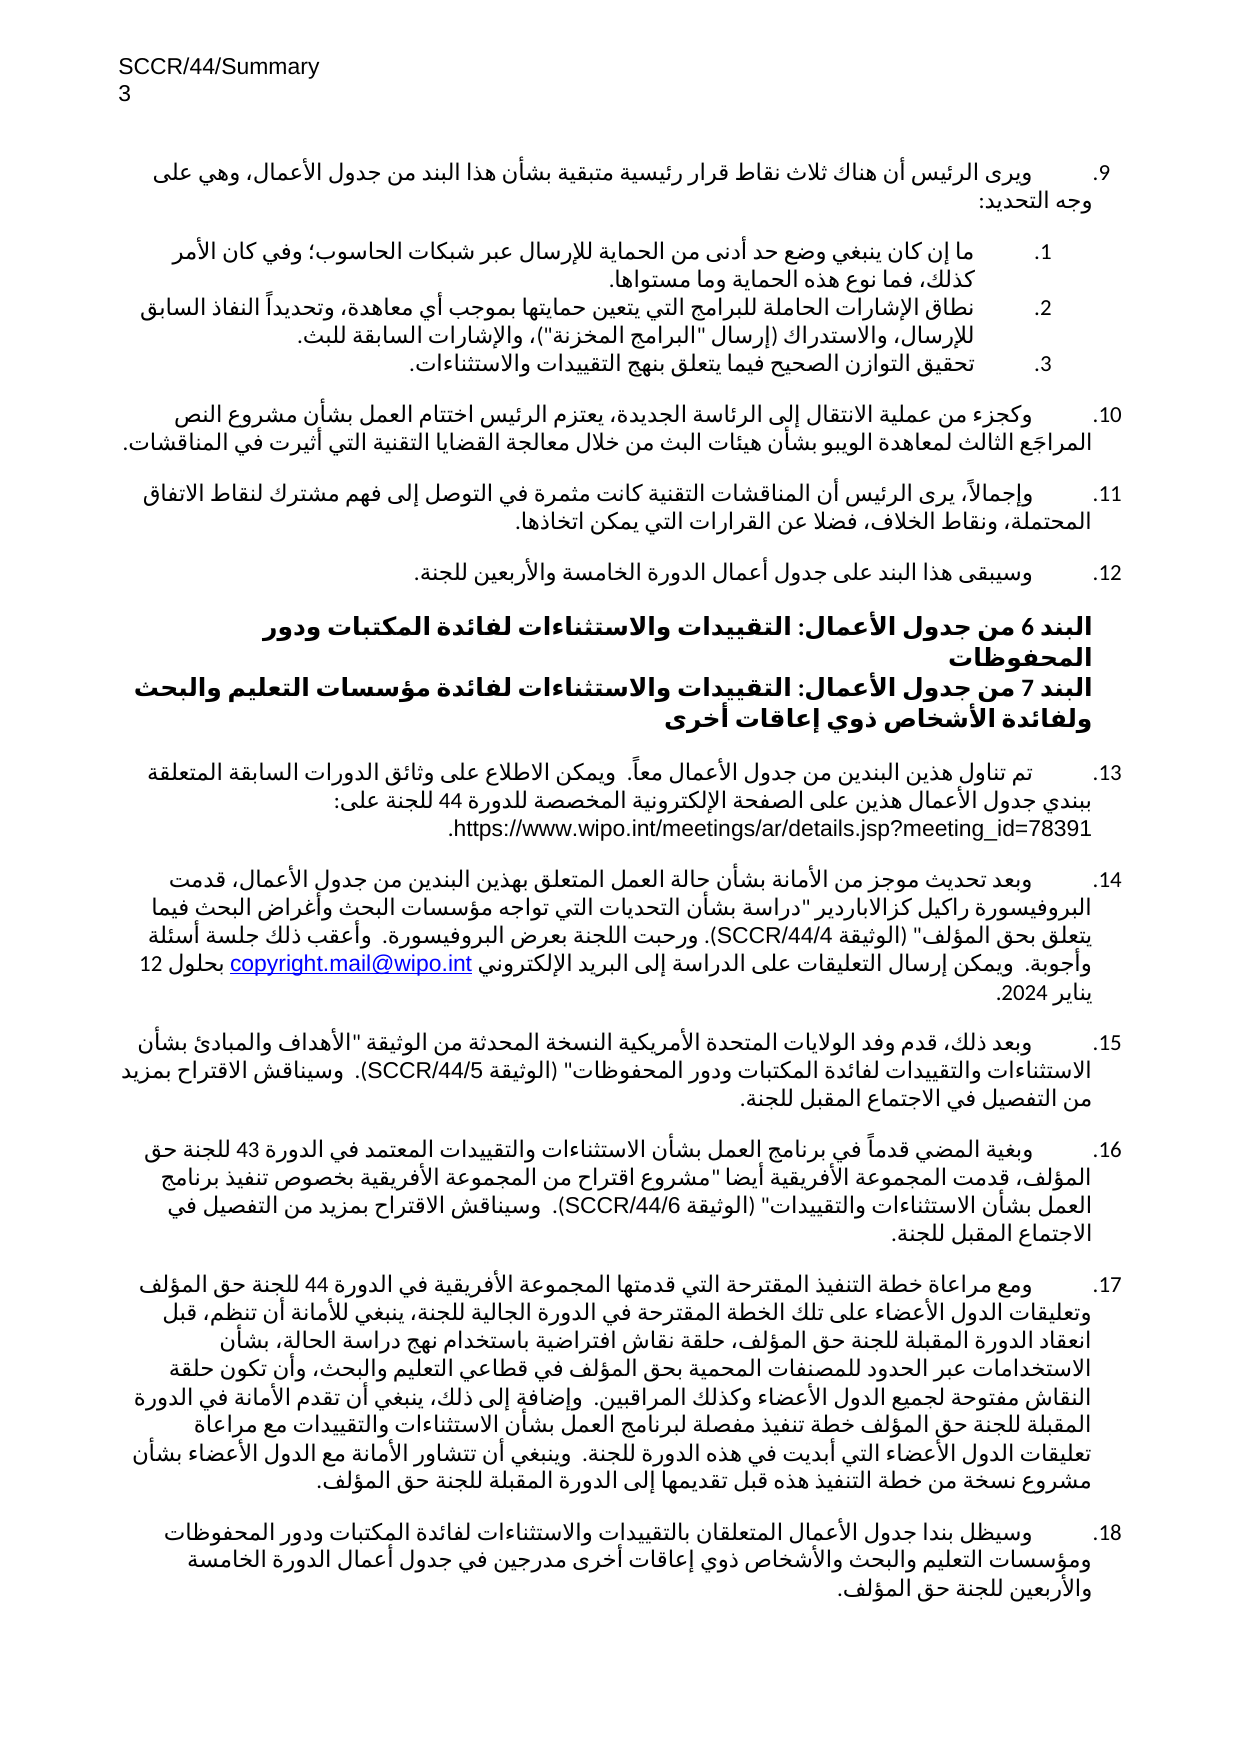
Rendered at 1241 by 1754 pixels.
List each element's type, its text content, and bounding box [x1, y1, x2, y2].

text وسيبقى هذا البند على جدول أعمال الدورة الخامسة والأربعين للجنة. [118, 558, 1092, 586]
text تم تناول هذين البندين من جدول الأعمال معاً. ويمكن الاطلاع على وثائق الدورات السابقة المتعلقة ببندي جدول الأعمال هذين على الصفحة الإلكترونية المخصصة للدورة 44 للجنة على: https://www.wipo.int/meetings/ar/details.jsp?meeting_id=78391. [118, 758, 1092, 843]
list ما إن كان ينبغي وضع حد أدنى من الحماية للإرسال عبر شبكات الحاسوب؛ وفي كان الأمر كذلك، فما نوع هذه الحماية وما مستواها. [118, 237, 1034, 293]
text ويرى الرئيس أن هناك ثلاث نقاط قرار رئيسية متبقية بشأن هذا البند من جدول الأعمال، وهي على وجه التحديد: [118, 158, 1092, 214]
text وإجمالاً، يرى الرئيس أن المناقشات التقنية كانت مثمرة في التوصل إلى فهم مشترك لنقاط الاتفاق المحتملة، ونقاط الخلاف، فضلا عن القرارات التي يمكن اتخاذها. [118, 479, 1092, 536]
list نطاق الإشارات الحاملة للبرامج التي يتعين حمايتها بموجب أي معاهدة، وتحديداً النفاذ السابق للإرسال، والاستدراك (إرسال "البرامج المخزنة")، والإشارات السابقة للبث. [118, 293, 1034, 349]
text وبعد ذلك، قدم وفد الولايات المتحدة الأمريكية النسخة المحدثة من الوثيقة "الأهداف والمبادئ بشأن الاستثناءات والتقييدات لفائدة المكتبات ودور المحفوظات" (الوثيقة SCCR/44/5). وسيناقش الاقتراح بمزيد من التفصيل في الاجتماع المقبل للجنة. [118, 1028, 1092, 1113]
subtitle البند 6 من جدول الأعمال: التقييدات والاستثناءات لفائدة المكتبات ودور المحفوظات [118, 611, 1092, 672]
text وكجزء من عملية الانتقال إلى الرئاسة الجديدة، يعتزم الرئيس اختتام العمل بشأن مشروع النص المراجَع الثالث لمعاهدة الويبو بشأن هيئات البث من خلال معالجة القضايا التقنية التي أثيرت في المناقشات. [118, 401, 1092, 457]
text وبغية المضي قدماً في برنامج العمل بشأن الاستثناءات والتقييدات المعتمد في الدورة 43 للجنة حق المؤلف، قدمت المجموعة الأفريقية أيضا "مشروع اقتراح من المجموعة الأفريقية بخصوص تنفيذ برنامج العمل بشأن الاستثناءات والتقييدات" (الوثيقة SCCR/44/6). وسيناقش الاقتراح بمزيد من التفصيل في الاجتماع المقبل للجنة. [118, 1136, 1092, 1248]
text وبعد تحديث موجز من الأمانة بشأن حالة العمل المتعلق بهذين البندين من جدول الأعمال، قدمت البروفيسورة راكيل كزالاباردير "دراسة بشأن التحديات التي تواجه مؤسسات البحث وأغراض البحث فيما يتعلق بحق المؤلف" (الوثيقة SCCR/44/4). ورحبت اللجنة بعرض البروفيسورة. وأعقب ذلك جلسة أسئلة وأجوبة. ويمكن إرسال التعليقات على الدراسة إلى البريد الإلكتروني copyright.mail@wipo.int بحلول 12 يناير 2024. [118, 866, 1092, 1006]
text وسيظل بندا جدول الأعمال المتعلقان بالتقييدات والاستثناءات لفائدة المكتبات ودور المحفوظات ومؤسسات التعليم والبحث والأشخاص ذوي إعاقات أخرى مدرجين في جدول أعمال الدورة الخامسة والأربعين للجنة حق المؤلف. [118, 1518, 1092, 1602]
list تحقيق التوازن الصحيح فيما يتعلق بنهج التقييدات والاستثناءات. [118, 349, 1034, 378]
text ومع مراعاة خطة التنفيذ المقترحة التي قدمتها المجموعة الأفريقية في الدورة 44 للجنة حق المؤلف وتعليقات الدول الأعضاء على تلك الخطة المقترحة في الدورة الجالية للجنة، ينبغي للأمانة أن تنظم، قبل انعقاد الدورة المقبلة للجنة حق المؤلف، حلقة نقاش افتراضية باستخدام نهج دراسة الحالة، بشأن الاستخدامات عبر الحدود للمصنفات المحمية بحق المؤلف في قطاعي التعليم والبحث، وأن تكون حلقة النقاش مفتوحة لجميع الدول الأعضاء وكذلك المراقبين. وإضافة إلى ذلك، ينبغي أن تقدم الأمانة في الدورة المقبلة للجنة حق المؤلف خطة تنفيذ مفصلة لبرنامج العمل بشأن الاستثناءات والتقييدات مع مراعاة تعليقات الدول الأعضاء التي أبديت في هذه الدورة للجنة. وينبغي أن تتشاور الأمانة مع الدول الأعضاء بشأن مشروع نسخة من خطة التنفيذ هذه قبل تقديمها إلى الدورة المقبلة للجنة حق المؤلف. [118, 1271, 1092, 1495]
subtitle البند 7 من جدول الأعمال: التقييدات والاستثناءات لفائدة مؤسسات التعليم والبحث ولفائدة الأشخاص ذوي إعاقات أخرى [118, 672, 1092, 733]
